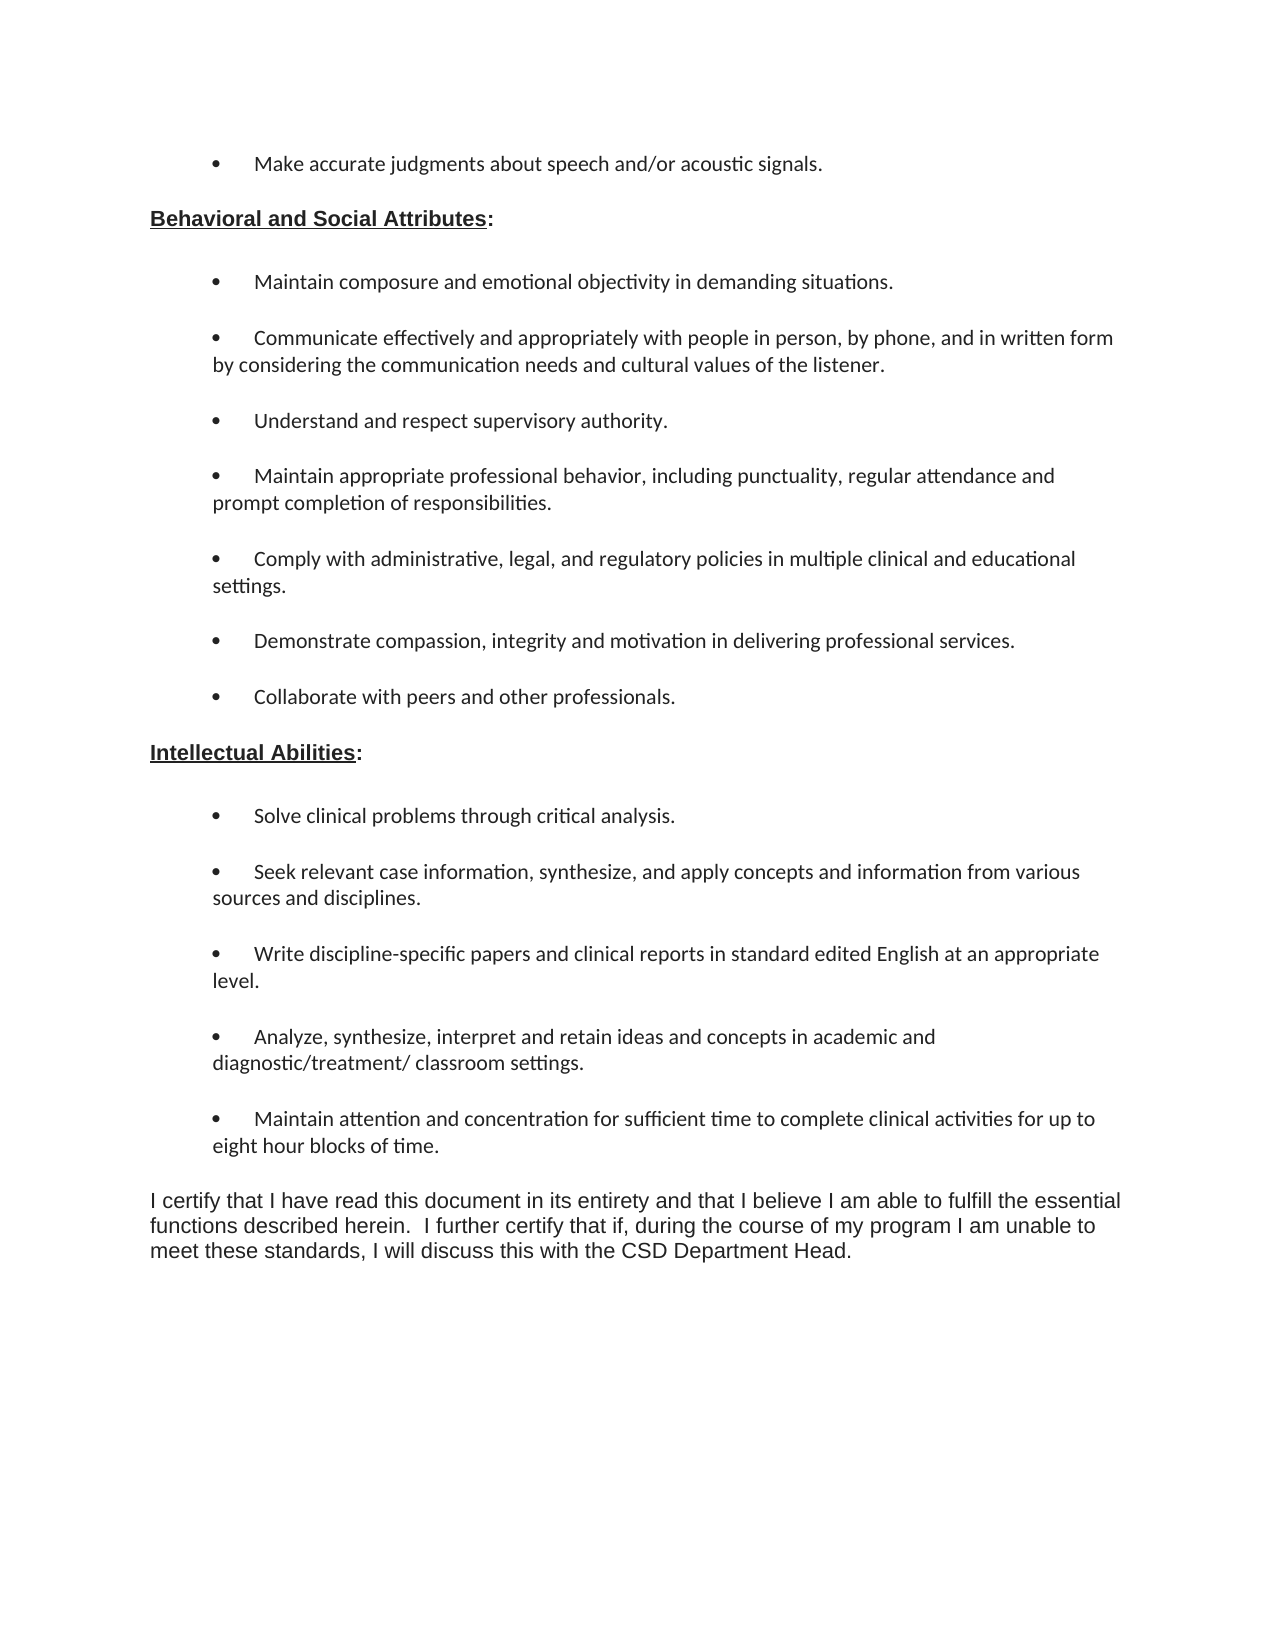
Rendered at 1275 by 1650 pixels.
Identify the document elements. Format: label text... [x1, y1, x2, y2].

text Intellectual Abilities: [150, 739, 1125, 764]
text  Write discipline-specific papers and clinical reports in standard edited English at an appropriate level. [212, 940, 1125, 994]
text  Demonstrate compassion, integrity and motivation in delivering professional services. [212, 628, 1125, 654]
text  Understand and respect supervisory authority. [212, 407, 1125, 433]
text Behavioral and Social Attributes: [150, 206, 1125, 231]
text I certify that I have read this document in its entirety and that I believe I am able to fulfill the essential functions described herein. I further certify that if, during the course of my program I am unable to meet these standards, I will discuss this with the CSD Department Head. [150, 1188, 1125, 1263]
text  Analyze, synthesize, interpret and retain ideas and concepts in academic and diagnostic/treatment/ classroom settings. [212, 1023, 1125, 1076]
text  Maintain attention and concentration for sufficient time to complete clinical activities for up to eight hour blocks of time. [212, 1105, 1125, 1159]
text  Collaborate with peers and other professionals. [212, 683, 1125, 710]
text  Maintain appropriate professional behavior, including punctuality, regular attendance and prompt completion of responsibilities. [212, 463, 1125, 516]
text  Communicate effectively and appropriately with people in person, by phone, and in written form by considering the communication needs and cultural values of the listener. [212, 324, 1125, 378]
text  Comply with administrative, legal, and regulatory policies in multiple clinical and educational settings. [212, 545, 1125, 598]
text  Seek relevant case information, synthesize, and apply concepts and information from various sources and disciplines. [212, 858, 1125, 911]
text  Solve clinical problems through critical analysis. [212, 802, 1125, 829]
text  Make accurate judgments about speech and/or acoustic signals. [212, 150, 1125, 177]
text  Maintain composure and emotional objectivity in demanding situations. [212, 268, 1125, 295]
